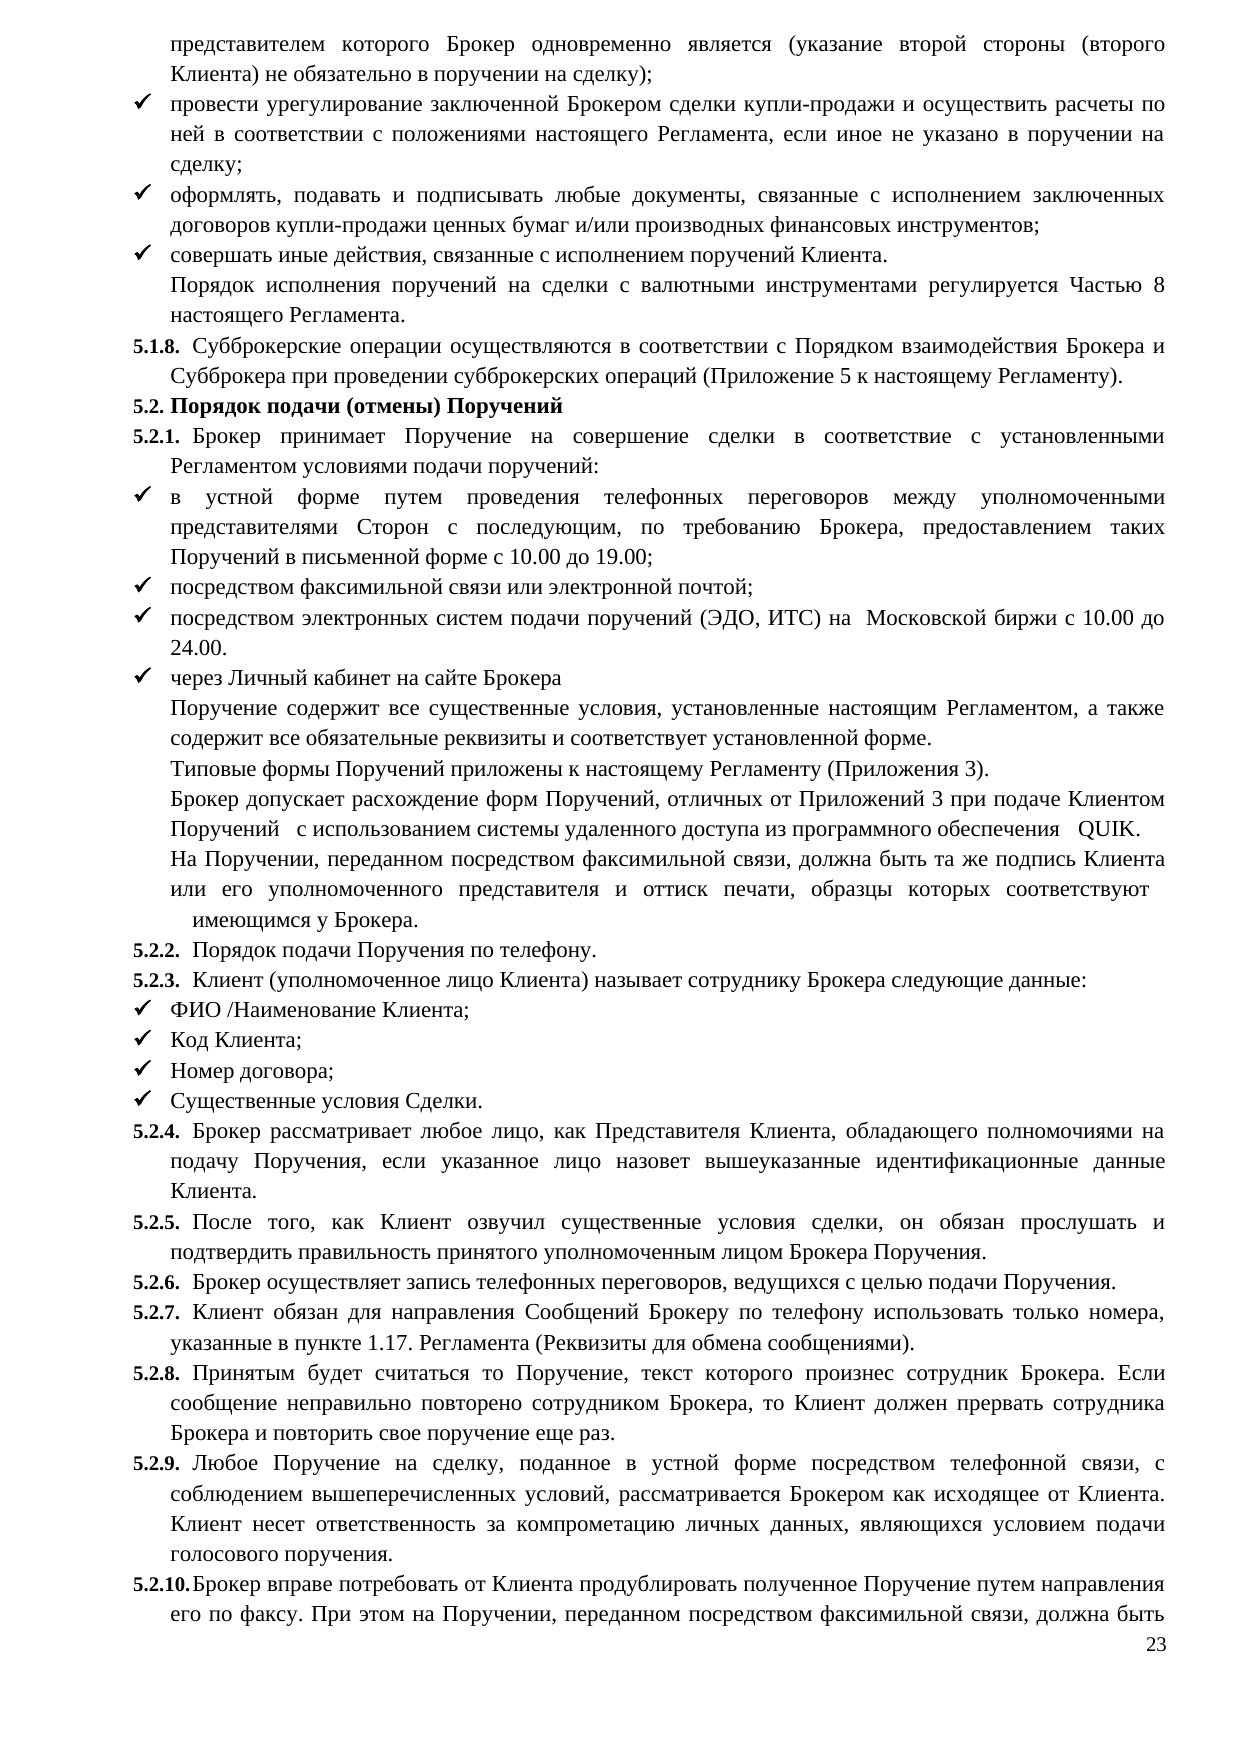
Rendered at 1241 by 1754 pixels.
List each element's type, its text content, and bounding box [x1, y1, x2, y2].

text На Поручении, переданном посредством факсимильной связи, должна быть та же подпись Клиента или его уполномоченного представителя и оттиск печати, образцы которых соответствуют имеющимся у Брокера. [133, 845, 1167, 932]
list посредством электронных систем подачи поручений (ЭДО, ИТС) на Московской биржи с 10.00 до 24.00. [133, 603, 1167, 660]
list Брокер рассматривает любое лицо, как Представителя Клиента, обладающего полномочиями на подачу Поручения, если указанное лицо назовет вышеуказанные идентификационные данные Клиента. [133, 1117, 1167, 1204]
text Брокер допускает расхождение форм Поручений, отличных от Приложений 3 при подаче Клиентом Поручений с использованием системы удаленного доступа из программного обеспечения QUIK. [133, 785, 1167, 841]
list провести урегулирование заключенной Брокером сделки купли-продажи и осуществить расчеты по ней в соответствии с положениями настоящего Регламента, если иное не указано в поручении на сделку; [133, 90, 1167, 177]
list Клиент обязан для направления Сообщений Брокеру по телефону использовать только номера, указанные в пункте 1.17. Регламента (Реквизиты для обмена сообщениями). [133, 1298, 1167, 1355]
list ФИО /Наименование Клиента; [133, 996, 1167, 1023]
list Существенные условия Сделки. [133, 1087, 1167, 1113]
list Брокер осуществляет запись телефонных переговоров, ведущихся с целью подачи Поручения. [133, 1268, 1167, 1294]
list После того, как Клиент озвучил существенные условия сделки, он обязан прослушать и подтвердить правильность принятого уполномоченным лицом Брокера Поручения. [133, 1208, 1167, 1264]
list Порядок подачи Поручения по телефону. [133, 936, 1167, 962]
text Порядок исполнения поручений на сделки с валютными инструментами регулируется Частью 8 настоящего Регламента. [133, 271, 1167, 328]
list Любое Поручение на сделку, поданное в устной форме посредством телефонной связи, с соблюдением вышеперечисленных условий, рассматривается Брокером как исходящее от Клиента. Клиент несет ответственность за компрометацию личных данных, являющихся условием подачи голосового поручения. [133, 1449, 1167, 1566]
list Брокер принимает Поручение на совершение сделки в соответствие с установленными Регламентом условиями подачи поручений: [133, 422, 1167, 479]
list Код Клиента; [133, 1026, 1167, 1053]
list совершать иные действия, связанные с исполнением поручений Клиента. [133, 241, 1167, 267]
text Поручение содержит все существенные условия, установленные настоящим Регламентом, а также содержит все обязательные реквизиты и соответствует установленной форме. [133, 694, 1167, 751]
list через Личный кабинет на сайте Брокера [133, 664, 1167, 690]
list в устной форме путем проведения телефонных переговоров между уполномоченными представителями Сторон с последующим, по требованию Брокера, предоставлением таких Поручений в письменной форме с 10.00 до 19.00; [133, 483, 1167, 569]
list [133, 29, 1167, 86]
list посредством факсимильной связи или электронной почтой; [133, 573, 1167, 600]
list Принятым будет считаться то Поручение, текст которого произнес сотрудник Брокера. Если сообщение неправильно повторено сотрудником Брокера, то Клиент должен прервать сотрудника Брокера и повторить свое поручение еще раз. [133, 1359, 1167, 1446]
text Типовые формы Поручений приложены к настоящему Регламенту (Приложения 3). [133, 754, 1167, 781]
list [133, 1570, 1167, 1627]
list Номер договора; [133, 1057, 1167, 1083]
list оформлять, подавать и подписывать любые документы, связанные с исполнением заключенных договоров купли-продажи ценных бумаг и/или производных финансовых инструментов; [133, 181, 1167, 237]
list Субброкерские операции осуществляются в соответствии с Порядком взаимодействия Брокера и Субброкера при проведении субброкерских операций (Приложение 5 к настоящему Регламенту). [133, 332, 1167, 388]
subtitle Порядок подачи (отмены) Поручений [133, 392, 1167, 418]
list Клиент (уполномоченное лицо Клиента) называет сотруднику Брокера следующие данные: [133, 966, 1167, 992]
